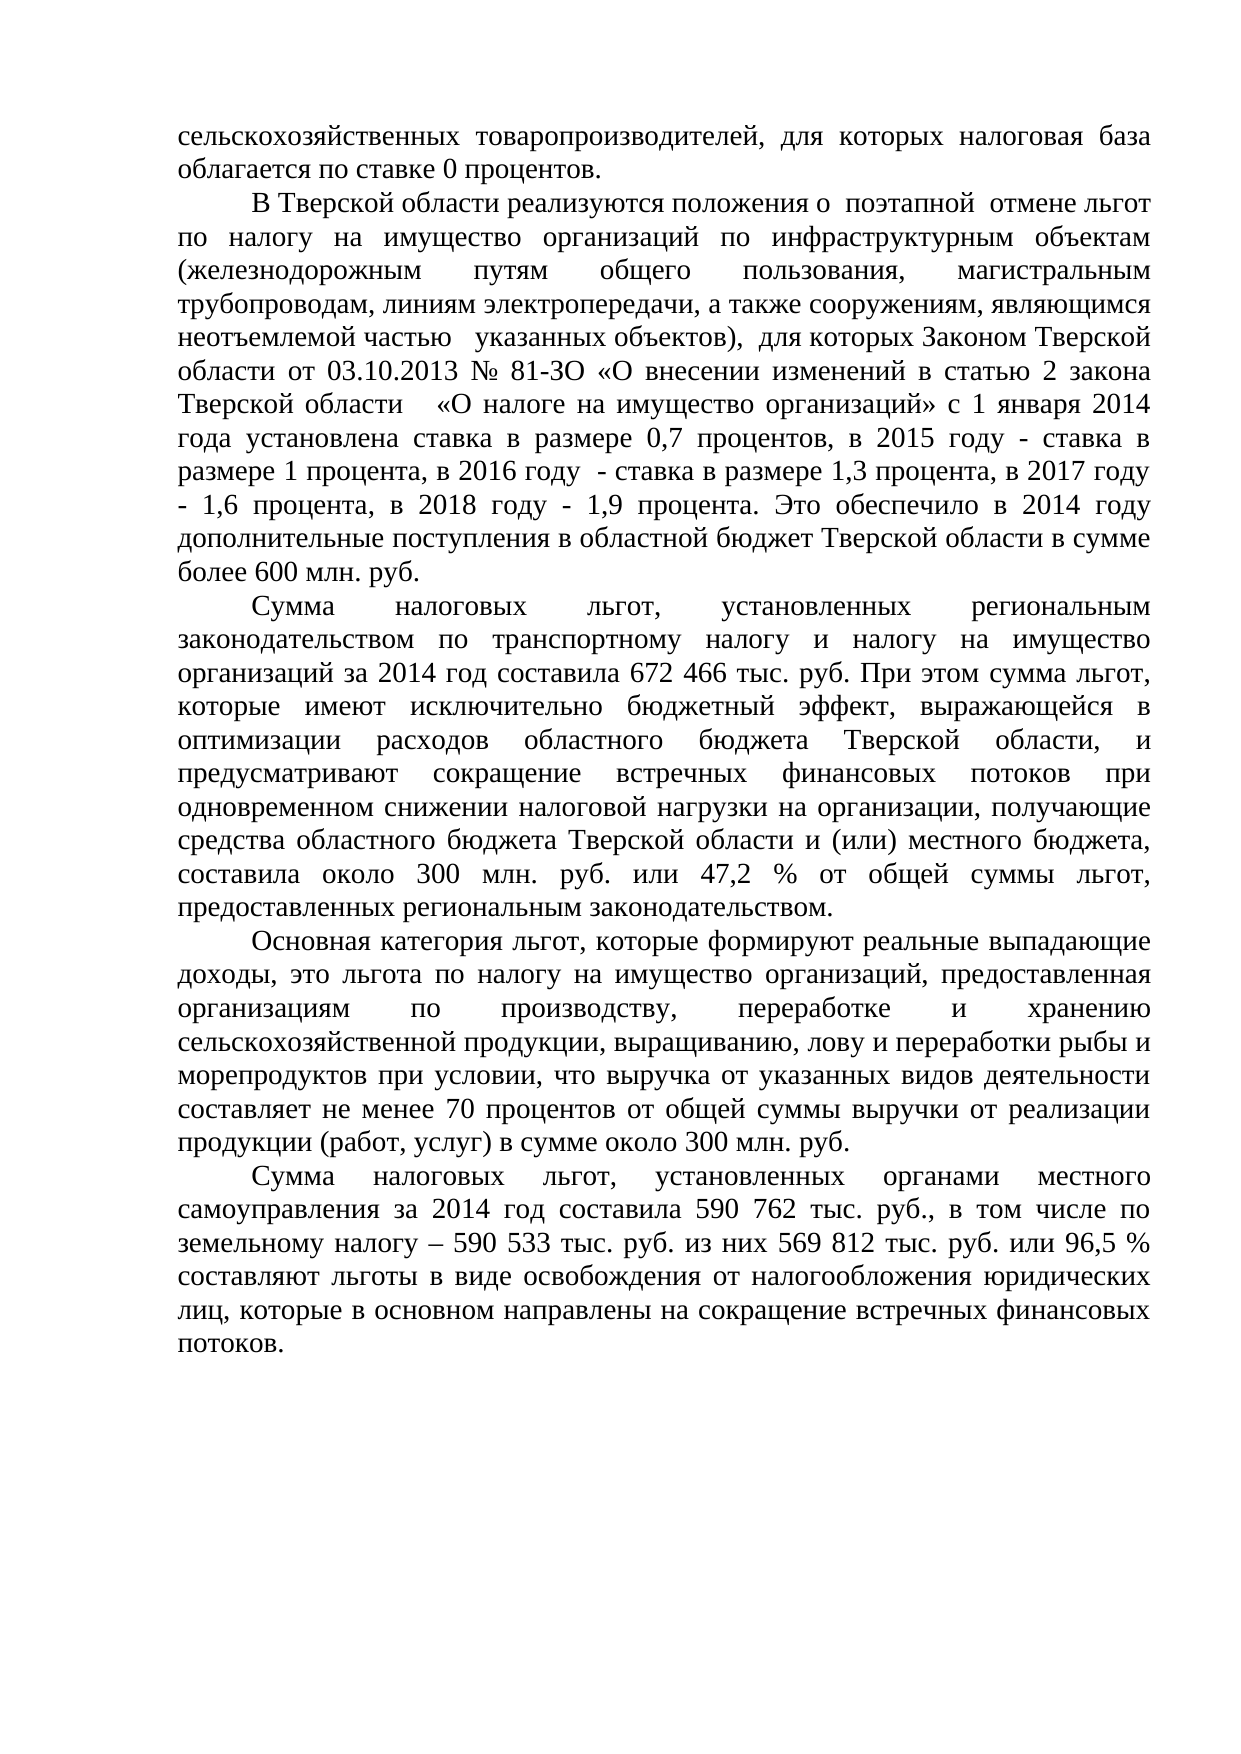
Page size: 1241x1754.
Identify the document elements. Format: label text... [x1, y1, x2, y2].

text Сумма налоговых льгот, установленных региональным законодательством по транспортному налогу и налогу на имущество организаций за 2014 год составила 672 466 тыс. руб. При этом сумма льгот, которые имеют исключительно бюджетный эффект, выражающейся в оптимизации расходов областного бюджета Тверской области, и предусматривают сокращение встречных финансовых потоков при одновременном снижении налоговой нагрузки на организации, получающие средства областного бюджета Тверской области и (или) местного бюджета, составила около 300 млн. руб. или 47,2 % от общей суммы льгот, предоставленных региональным законодательством. [177, 588, 1152, 923]
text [177, 118, 1152, 185]
text Сумма налоговых льгот, установленных органами местного самоуправления за 2014 год составила 590 762 тыс. руб., в том числе по земельному налогу – 590 533 тыс. руб. из них 569 812 тыс. руб. или 96,5 % составляют льготы в виде освобождения от налогообложения юридических лиц, которые в основном направлены на сокращение встречных финансовых потоков. [177, 1158, 1152, 1359]
text Основная категория льгот, которые формируют реальные выпадающие доходы, это льгота по налогу на имущество организаций, предоставленная организациям по производству, переработке и хранению сельскохозяйственной продукции, выращиванию, лову и переработки рыбы и морепродуктов при условии, что выручка от указанных видов деятельности составляет не менее 70 процентов от общей суммы выручки от реализации продукции (работ, услуг) в сумме около 300 млн. руб. [177, 923, 1152, 1158]
text В Тверской области реализуются положения о поэтапной отмене льгот по налогу на имущество организаций по инфраструктурным объектам (железнодорожным путям общего пользования, магистральным трубопроводам, линиям электропередачи, а также сооружениям, являющимся неотъемлемой частью указанных объектов), для которых Законом Тверской области от 03.10.2013 № 81-ЗО «О внесении изменений в статью 2 закона Тверской области «О налоге на имущество организаций» с 1 января 2014 года установлена ставка в размере 0,7 процентов, в 2015 году - ставка в размере 1 процента, в 2016 году - ставка в размере 1,3 процента, в 2017 году - 1,6 процента, в 2018 году - 1,9 процента. Это обеспечило в 2014 году дополнительные поступления в областной бюджет Тверской области в сумме более 600 млн. руб. [177, 185, 1152, 588]
